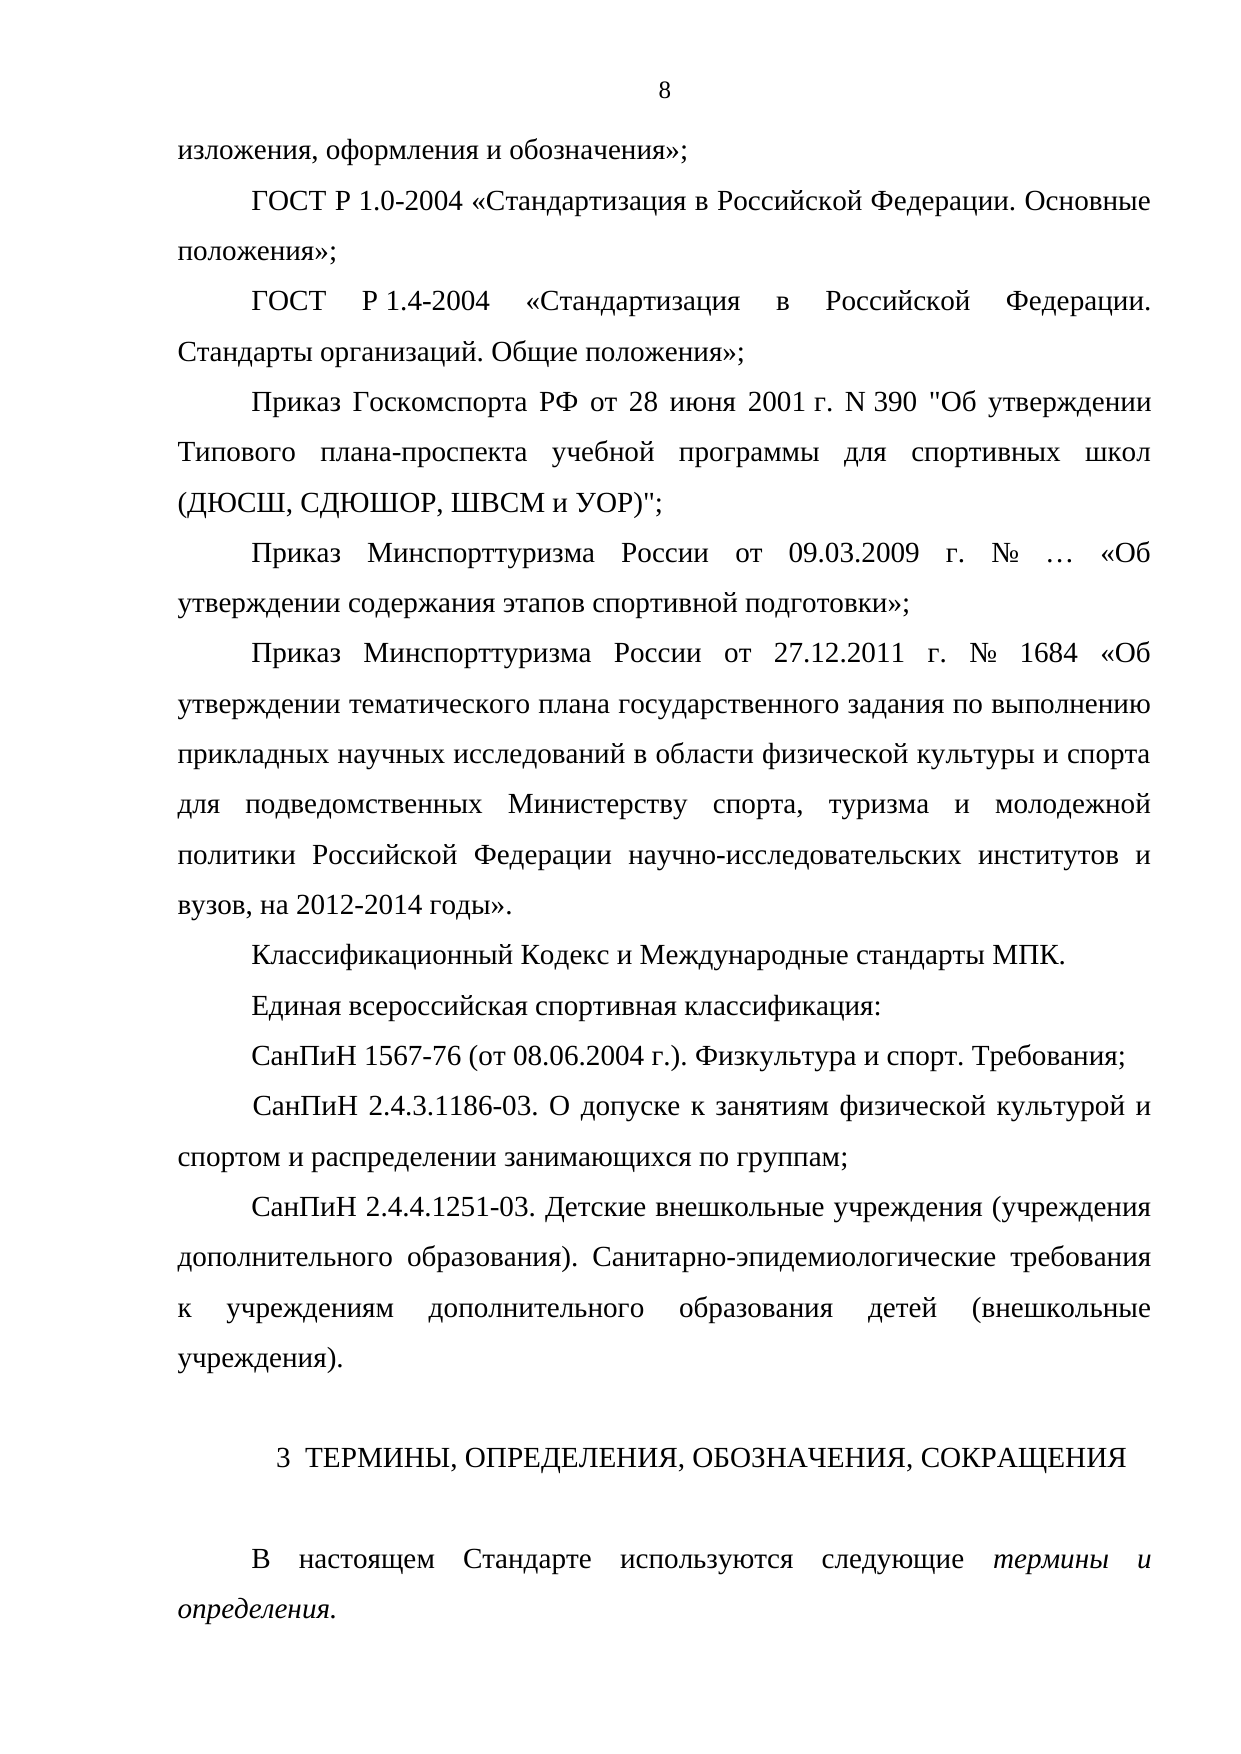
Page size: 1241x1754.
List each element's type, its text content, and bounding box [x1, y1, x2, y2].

text В настоящем Стандарте используются следующие термины и определения. [177, 1541, 1152, 1625]
text СанПиН 2.4.3.1186-03. О допуске к занятиям физической культурой и спортом и распределении занимающихся по группам; [177, 1088, 1152, 1172]
text Классификационный Кодекс и Международные стандарты МПК. [177, 937, 1152, 971]
text СанПиН 1567-76 (от 08.06.2004 г.). Физкультура и спорт. Требования; [177, 1038, 1152, 1072]
text Приказ Минспорттуризма России от 09.03.2009 г. № … «Об утверждении содержания этапов спортивной подготовки»; [177, 535, 1152, 619]
text ГОСТ Р 1.4-2004 «Стандартизация в Российской Федерации. Стандарты организаций. Общие положения»; [177, 283, 1152, 367]
text Приказ Минспорттуризма России от 27.12.2011 г. № 1684 «Об утверждении тематического плана государственного задания по выполнению прикладных научных исследований в области физической культуры и спорта для подведомственных Министерству спорта, туризма и молодежной политики Российской Федерации научно-исследовательских институтов и вузов, на 2012-2014 годы». [177, 636, 1152, 921]
text 3 ТЕРМИНЫ, ОПРЕДЕЛЕНИЯ, ОБОЗНАЧЕНИЯ, СОКРАЩЕНИЯ [177, 1441, 1152, 1474]
text ГОСТ Р 1.0-2004 «Стандартизация в Российской Федерации. Основные положения»; [177, 183, 1152, 267]
text СанПиН 2.4.4.1251-03. Детские внешкольные учреждения (учреждения дополнительного образования). Санитарно-эпидемиологические требования к учреждениям дополнительного образования детей (внешкольные учреждения). [177, 1189, 1152, 1373]
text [177, 132, 1152, 166]
text Единая всероссийская спортивная классификация: [177, 988, 1152, 1021]
text Приказ Госкомспорта РФ от 28 июня 2001 г. N 390 "Об утверждении Типового плана-проспекта учебной программы для спортивных школ (ДЮСШ, СДЮШОР, ШВСМ и УОР)"; [177, 384, 1152, 518]
